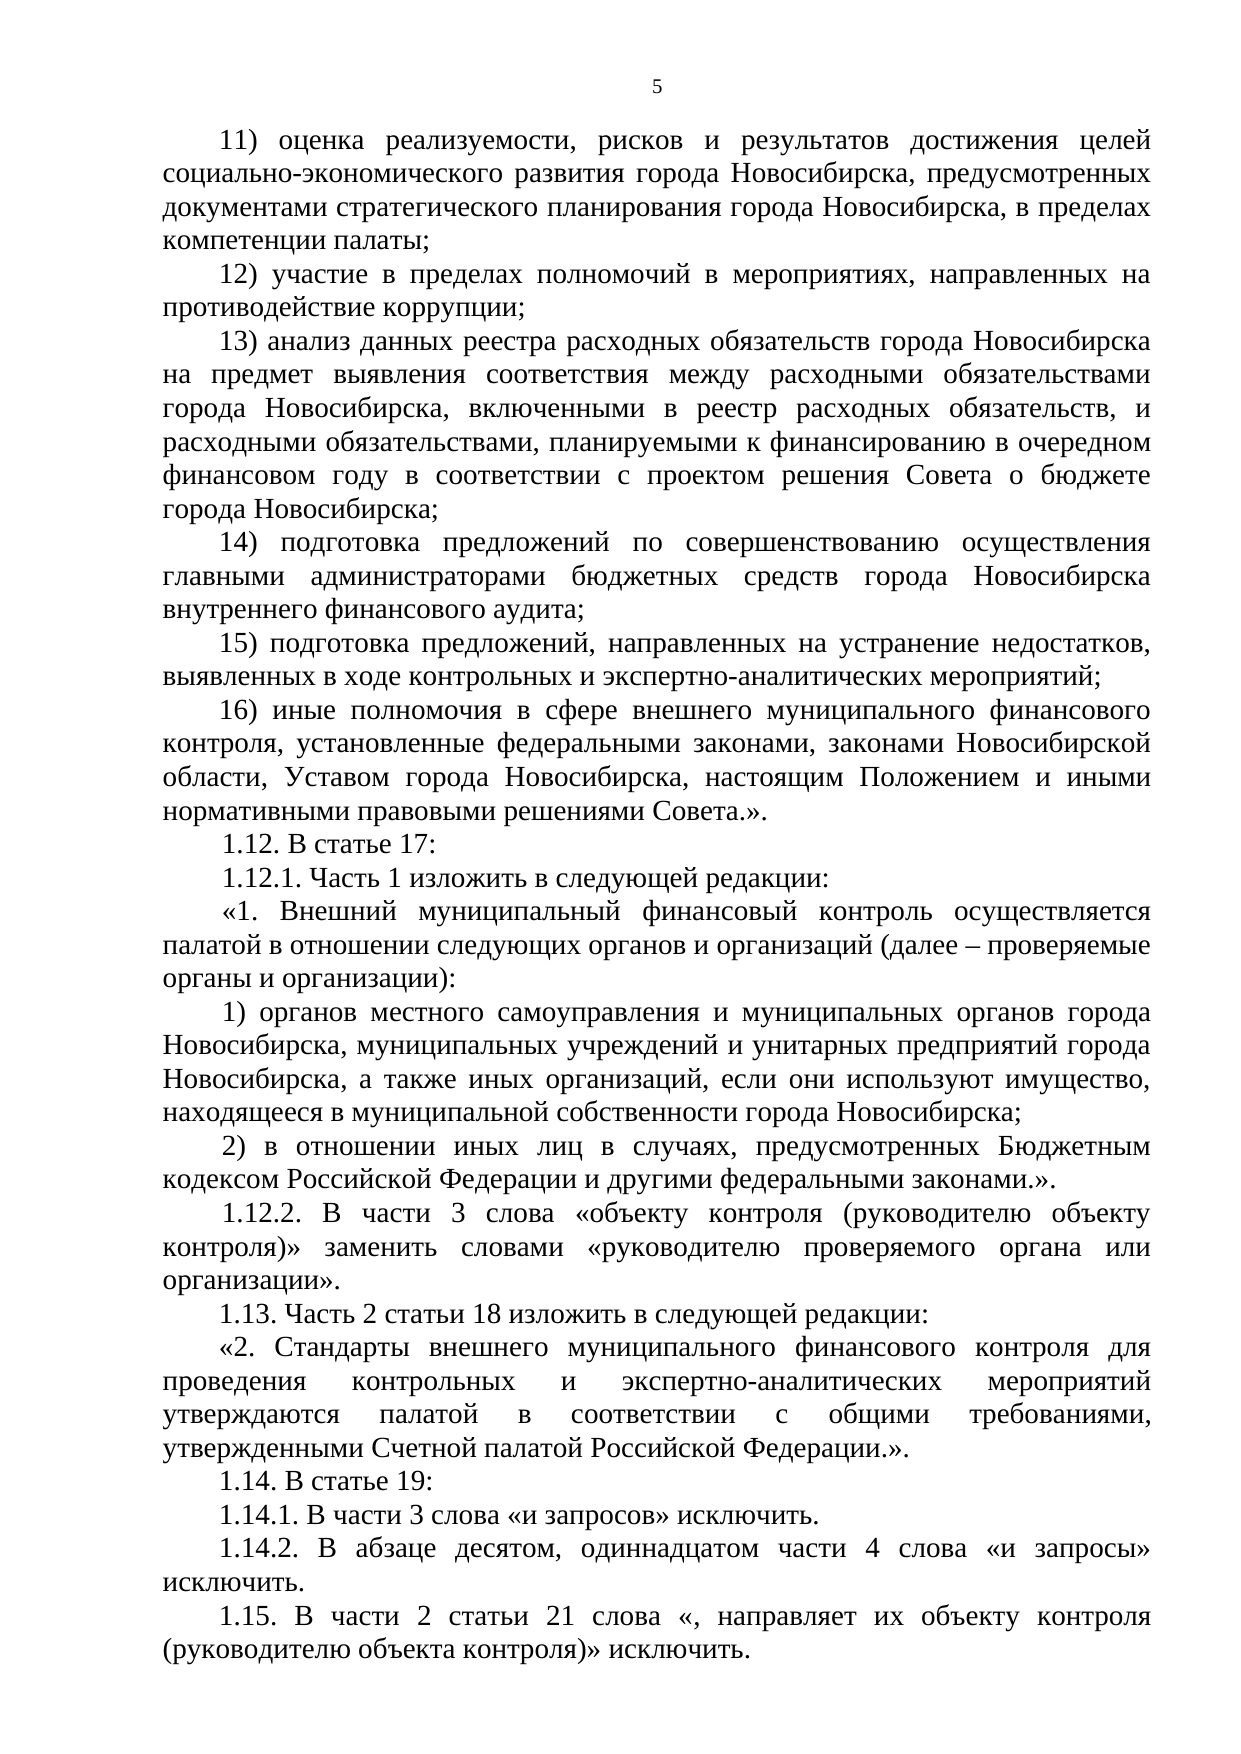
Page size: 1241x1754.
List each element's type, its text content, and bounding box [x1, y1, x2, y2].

text 1.15. В части 2 статьи 21 слова «, направляет их объекту контроля (руководителю объекта контроля)» исключить. [162, 1598, 1152, 1665]
text 2) в отношении иных лиц в случаях, предусмотренных Бюджетным кодексом Российской Федерации и другими федеральными законами.». [162, 1128, 1152, 1195]
text «1. Внешний муниципальный финансовый контроль осуществляется палатой в отношении следующих органов и организаций (далее – проверяемые органы и организации): [162, 893, 1152, 994]
text 1.12.2. В части 3 слова «объекту контроля (руководителю объекту контроля)» заменить словами «руководителю проверяемого органа или организации». [162, 1195, 1152, 1296]
text 12) участие в пределах полномочий в мероприятиях, направленных на противодействие коррупции; [162, 256, 1152, 323]
text 1.13. Часть 2 статьи 18 изложить в следующей редакции: [162, 1296, 1152, 1329]
text 13) анализ данных реестра расходных обязательств города Новосибирска на предмет выявления соответствия между расходными обязательствами города Новосибирска, включенными в реестр расходных обязательств, и расходными обязательствами, планируемыми к финансированию в очередном финансовом году в соответствии с проектом решения Совета о бюджете города Новосибирска; [162, 323, 1152, 524]
text 1.12.1. Часть 1 изложить в следующей редакции: [162, 860, 1152, 893]
text 11) оценка реализуемости, рисков и результатов достижения целей социально-экономического развития города Новосибирска, предусмотренных документами стратегического планирования города Новосибирска, в пределах компетенции палаты; [162, 122, 1152, 256]
text 16) иные полномочия в сфере внешнего муниципального финансового контроля, установленные федеральными законами, законами Новосибирской области, Уставом города Новосибирска, настоящим Положением и иными нормативными правовыми решениями Совета.». [162, 692, 1152, 826]
text 1.14.2. В абзаце десятом, одиннадцатом части 4 слова «и запросы» исключить. [162, 1531, 1152, 1598]
text «2. Стандарты внешнего муниципального финансового контроля для проведения контрольных и экспертно-аналитических мероприятий утверждаются палатой в соответствии с общими требованиями, утвержденными Счетной палатой Российской Федерации.». [162, 1329, 1152, 1463]
text 15) подготовка предложений, направленных на устранение недостатков, выявленных в ходе контрольных и экспертно-аналитических мероприятий; [162, 625, 1152, 692]
text 1.12. В статье 17: [162, 826, 1152, 860]
text 1.14. В статье 19: [162, 1463, 1152, 1497]
text 1.14.1. В части 3 слова «и запросов» исключить. [162, 1497, 1152, 1531]
text 14) подготовка предложений по совершенствованию осуществления главными администраторами бюджетных средств города Новосибирска внутреннего финансового аудита; [162, 524, 1152, 625]
text 1) органов местного самоуправления и муниципальных органов города Новосибирска, муниципальных учреждений и унитарных предприятий города Новосибирска, а также иных организаций, если они используют имущество, находящееся в муниципальной собственности города Новосибирска; [162, 994, 1152, 1128]
